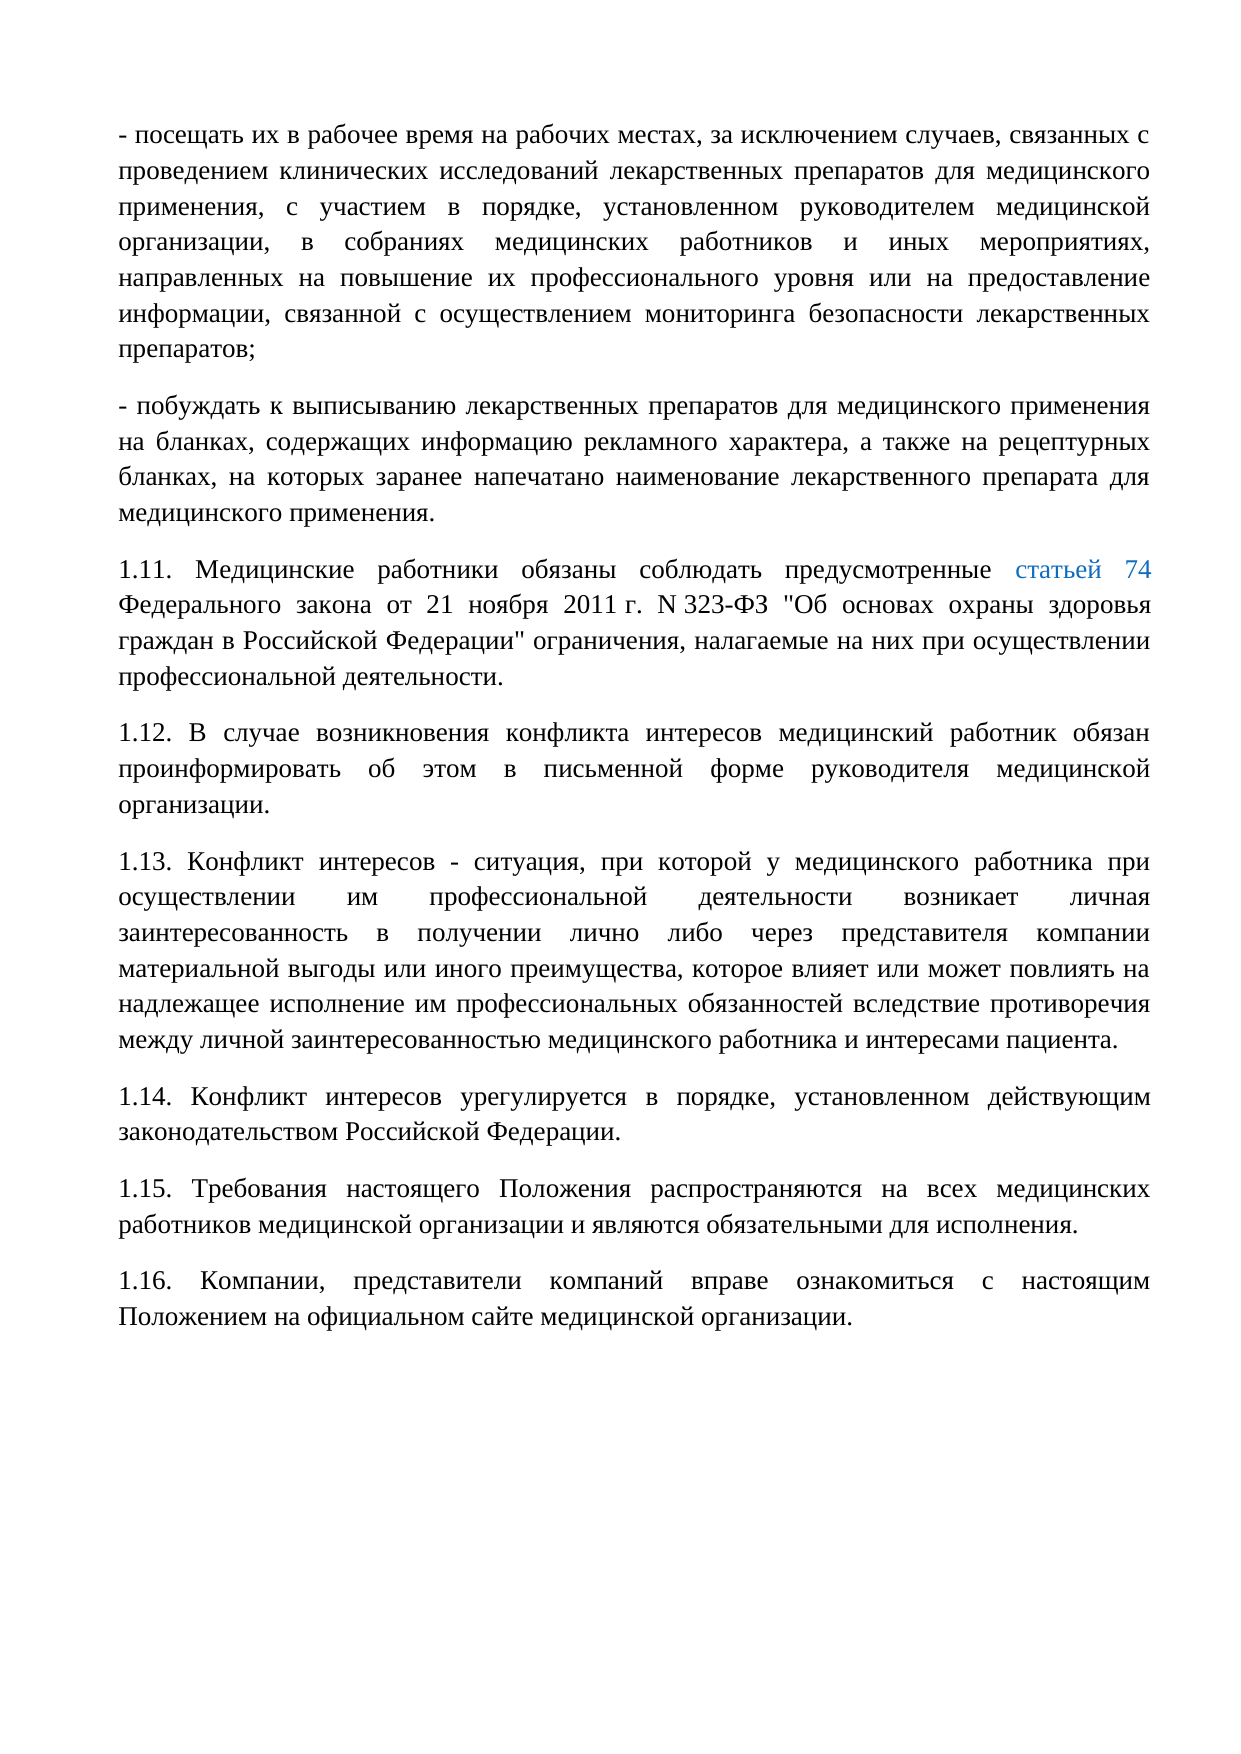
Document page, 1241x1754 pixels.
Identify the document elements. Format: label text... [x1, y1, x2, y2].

text 1.11. Медицинские работники обязаны соблюдать предусмотренные статьей 74 Федерального закона от 21 ноября 2011 г. N 323-ФЗ "Об основах охраны здоровья граждан в Российской Федерации" ограничения, налагаемые на них при осуществлении профессиональной деятельности. [118, 553, 1152, 691]
text 1.12. В случае возникновения конфликта интересов медицинский работник обязан проинформировать об этом в письменной форме руководителя медицинской организации. [118, 717, 1152, 819]
text 1.13. Конфликт интересов - ситуация, при которой у медицинского работника при осуществлении им профессиональной деятельности возникает личная заинтересованность в получении лично либо через представителя компании материальной выгоды или иного преимущества, которое влияет или может повлиять на надлежащее исполнение им профессиональных обязанностей вследствие противоречия между личной заинтересованностью медицинского работника и интересами пациента. [118, 844, 1152, 1054]
text 1.14. Конфликт интересов урегулируется в порядке, установленном действующим законодательством Российской Федерации. [118, 1080, 1152, 1147]
text - посещать их в рабочее время на рабочих местах, за исключением случаев, связанных с проведением клинических исследований лекарственных препаратов для медицинского применения, с участием в порядке, установленном руководителем медицинской организации, в собраниях медицинских работников и иных мероприятиях, направленных на повышение их профессионального уровня или на предоставление информации, связанной с осуществлением мониторинга безопасности лекарственных препаратов; [118, 118, 1152, 364]
text 1.16. Компании, представители компаний вправе ознакомиться с настоящим Положением на официальном сайте медицинской организации. [118, 1264, 1152, 1331]
text - побуждать к выписыванию лекарственных препаратов для медицинского применения на бланках, содержащих информацию рекламного характера, а также на рецептурных бланках, на которых заранее напечатано наименование лекарственного препарата для медицинского применения. [118, 389, 1152, 527]
text 1.15. Требования настоящего Положения распространяются на всех медицинских работников медицинской организации и являются обязательными для исполнения. [118, 1172, 1152, 1239]
